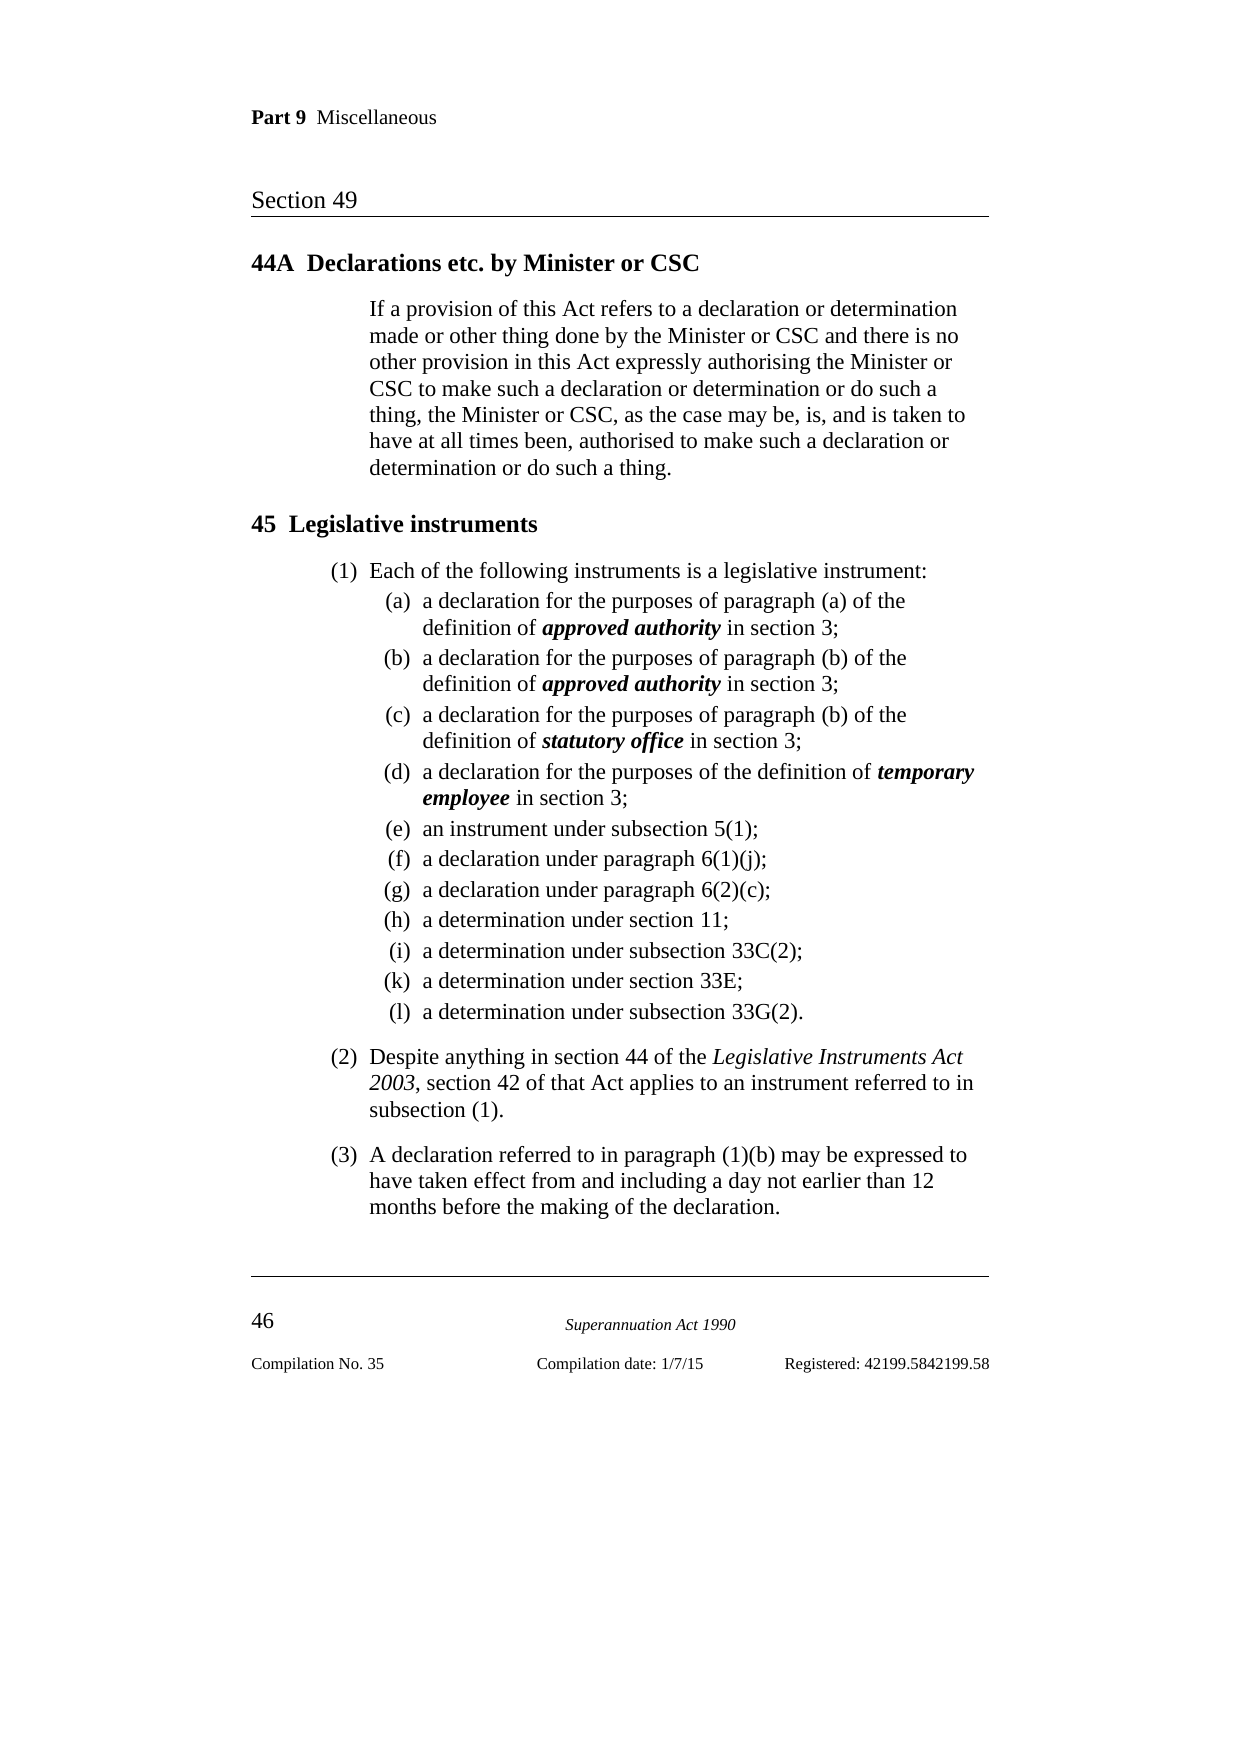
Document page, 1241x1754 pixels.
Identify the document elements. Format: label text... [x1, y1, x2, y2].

text (c) a declaration for the purposes of paragraph (b) of the definition of statutory office in section 3; [251, 701, 989, 754]
text (k) a determination under section 33E; [251, 967, 989, 994]
text (h) a determination under section 11; [251, 906, 989, 933]
text (1) Each of the following instruments is a legislative instrument: [251, 557, 989, 583]
text (2) Despite anything in section 44 of the Legislative Instruments Act 2003, section 42 of that Act applies to an instrument referred to in subsection (1). [251, 1043, 989, 1122]
text (f) a declaration under paragraph 6(1)(j); [251, 845, 989, 872]
text If a provision of this Act refers to a declaration or determination made or other thing done by the Minister or CSC and there is no other provision in this Act expressly authorising the Minister or CSC to make such a declaration or determination or do such a thing, the Minister or CSC, as the case may be, is, and is taken to have at all times been, authorised to make such a declaration or determination or do such a thing. [251, 296, 989, 480]
text (d) a declaration for the purposes of the definition of temporary employee in section 3; [251, 758, 989, 811]
text (i) a determination under subsection 33C(2); [251, 937, 989, 963]
text (b) a declaration for the purposes of paragraph (b) of the definition of approved authority in section 3; [251, 644, 989, 697]
text (3) A declaration referred to in paragraph (1)(b) may be expressed to have taken effect from and including a day not earlier than 12 months before the making of the declaration. [251, 1141, 989, 1220]
text 44A Declarations etc. by Minister or CSC [251, 248, 989, 277]
text (g) a declaration under paragraph 6(2)(c); [251, 876, 989, 902]
text (a) a declaration for the purposes of paragraph (a) of the definition of approved authority in section 3; [251, 587, 989, 640]
text (l) a determination under subsection 33G(2). [251, 998, 989, 1024]
text 45 Legislative instruments [251, 509, 989, 538]
text (e) an instrument under subsection 5(1); [251, 815, 989, 841]
